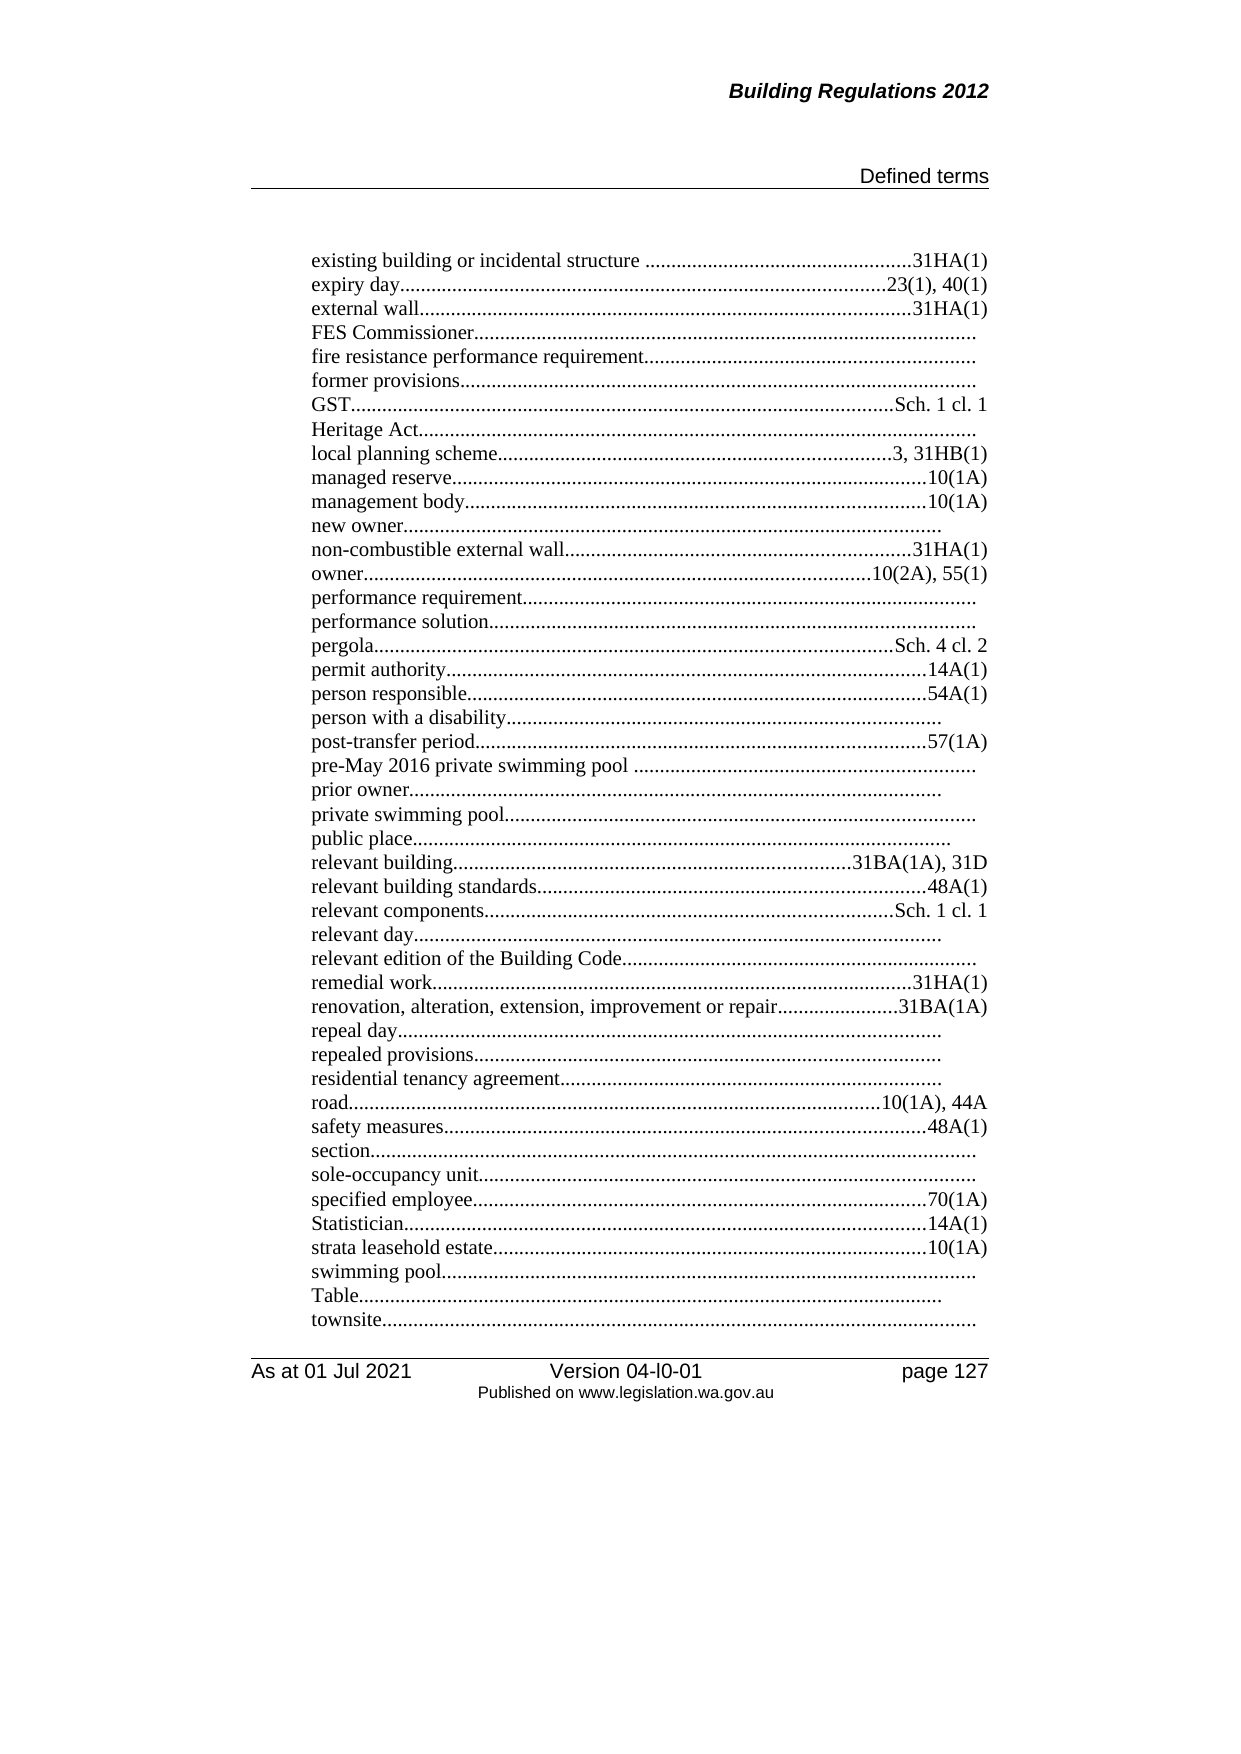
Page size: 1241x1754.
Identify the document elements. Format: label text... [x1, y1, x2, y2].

text non-combustible external wall 31HA(1) [311, 537, 929, 561]
text permit authority 14A(1) [311, 657, 929, 681]
text performance solution 3 [311, 609, 929, 633]
text sole-occupancy unit 3 [311, 1162, 929, 1186]
text owner 10(2A), 55(1) [311, 561, 929, 585]
text relevant day 60(1) [311, 922, 929, 946]
text GST Sch. 1 cl. 1 [311, 392, 929, 416]
text relevant building standards 48A(1) [311, 874, 929, 898]
text fire resistance performance requirement 3 [311, 344, 929, 368]
text relevant edition of the Building Code 3 [311, 946, 929, 970]
text swimming pool 3 [311, 1259, 929, 1283]
text expiry day 23(1), 40(1) [311, 272, 929, 296]
text pre-May 2016 private swimming pool 3 [311, 753, 929, 777]
text former provisions 3 [311, 368, 929, 392]
text strata leasehold estate 10(1A) [311, 1234, 929, 1259]
text local planning scheme 3, 31HB(1) [311, 441, 929, 464]
text external wall 31HA(1) [311, 296, 929, 320]
text repealed provisions 54(1) [311, 1042, 929, 1066]
text management body 10(1A) [311, 489, 929, 513]
text repeal day 54(1) [311, 1018, 929, 1042]
text specified employee 70(1A) [311, 1186, 929, 1211]
text new owner 57(1) [311, 513, 929, 537]
text section 3 [311, 1138, 929, 1162]
text existing building or incidental structure 31HA(1) [311, 248, 929, 272]
text managed reserve 10(1A) [311, 464, 929, 489]
text townsite 3 [311, 1307, 929, 1331]
text remedial work 31HA(1) [311, 970, 929, 994]
text prior owner 57(1) [311, 777, 929, 801]
text private swimming pool 3 [311, 801, 929, 826]
text person responsible 54A(1) [311, 681, 929, 705]
text Statistician 14A(1) [311, 1211, 929, 1234]
text residential tenancy agreement 55(1) [311, 1066, 929, 1090]
text renovation, alteration, extension, improvement or repair 31BA(1A) [311, 994, 929, 1018]
text relevant components Sch. 1 cl. 1 [311, 898, 929, 922]
text FES Commissioner 3 [311, 320, 929, 344]
text pergola Sch. 4 cl. 2 [311, 633, 929, 657]
text public place 44A [311, 826, 929, 849]
text person with a disability 51(1) [311, 705, 929, 729]
text relevant building 31BA(1A), 31D [311, 849, 929, 874]
text road 10(1A), 44A [311, 1090, 929, 1114]
text Table 41(2) [311, 1283, 929, 1307]
text performance requirement 3 [311, 585, 929, 609]
text post-transfer period 57(1A) [311, 729, 929, 753]
text safety measures 48A(1) [311, 1114, 929, 1138]
text Heritage Act 3 [311, 416, 929, 441]
